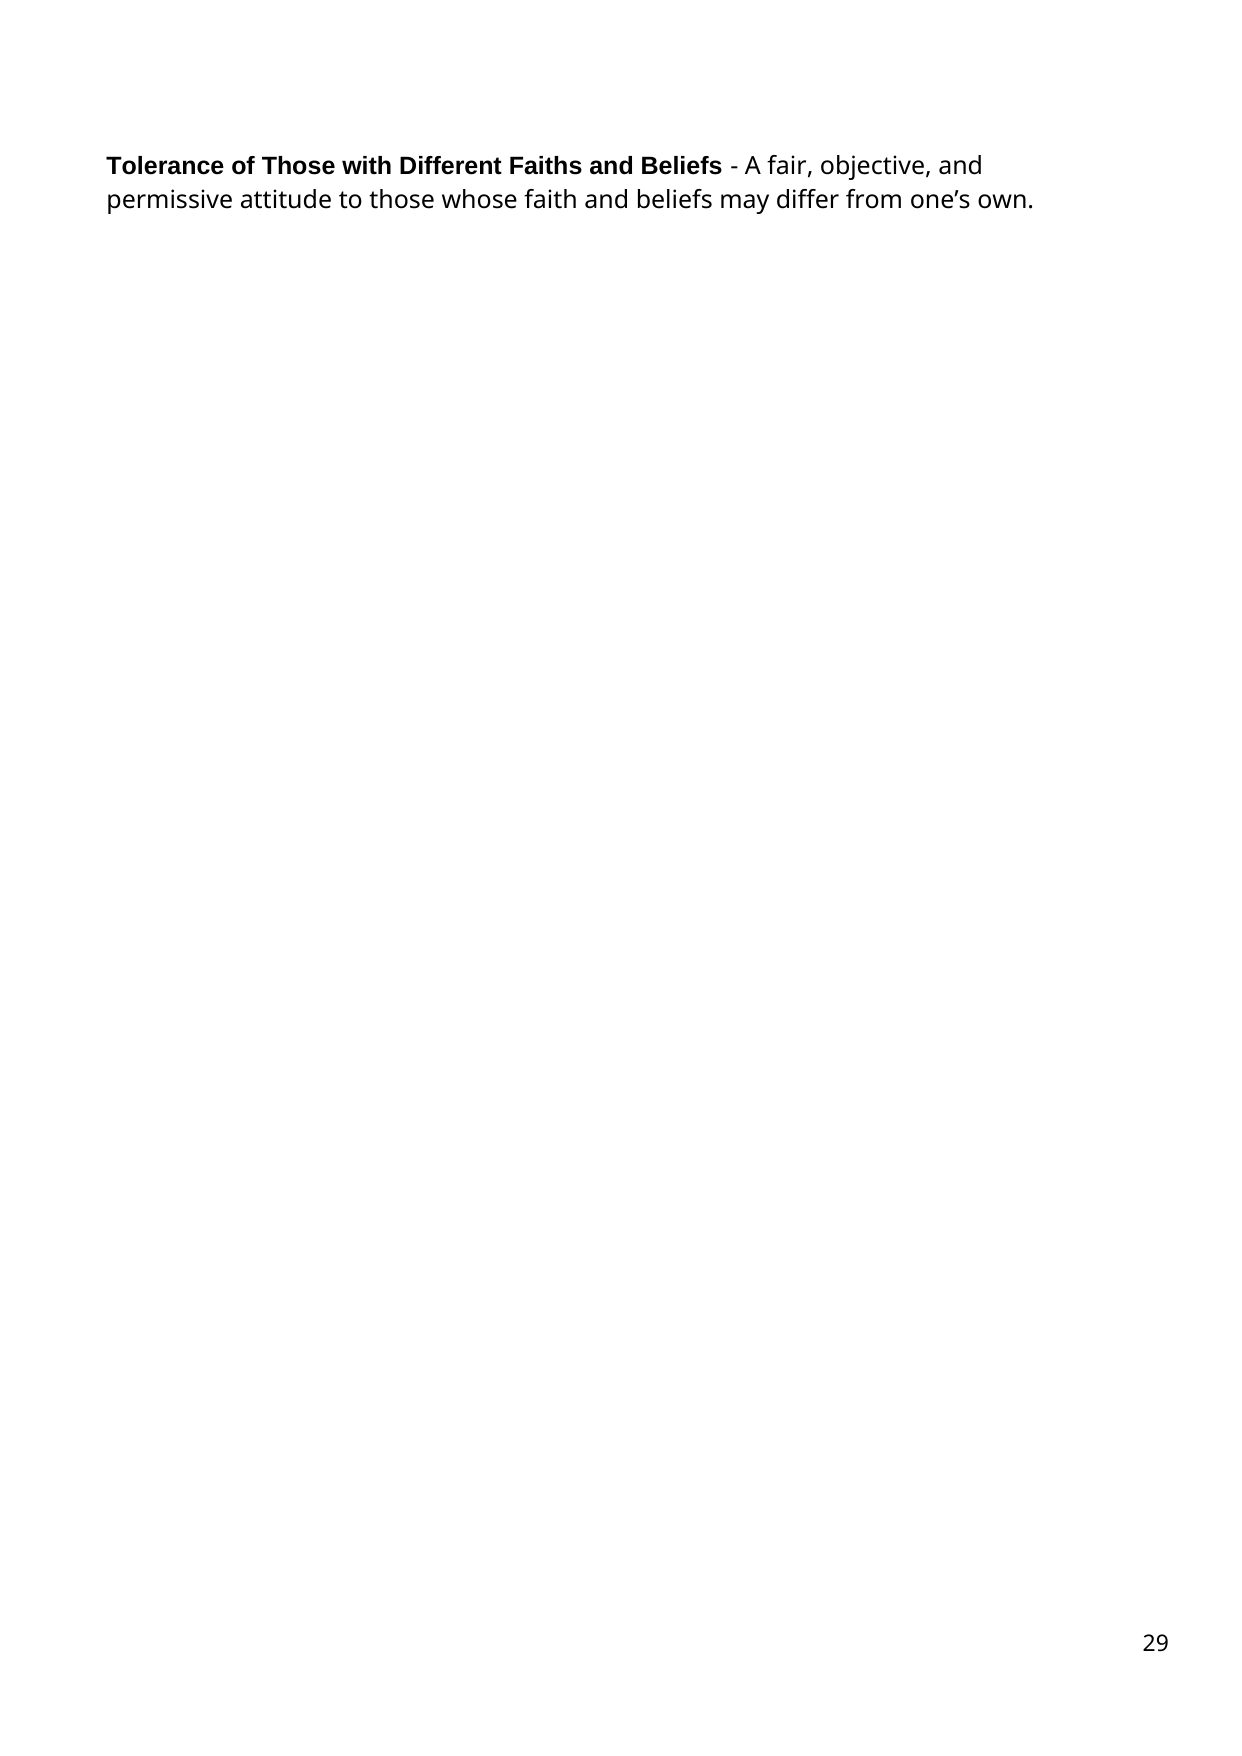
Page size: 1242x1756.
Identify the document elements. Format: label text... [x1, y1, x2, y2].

text Tolerance of Those with Different Faiths and Beliefs - A fair, objective, and permissive attitude to those whose faith and beliefs may differ from one’s own. [106, 147, 1100, 216]
